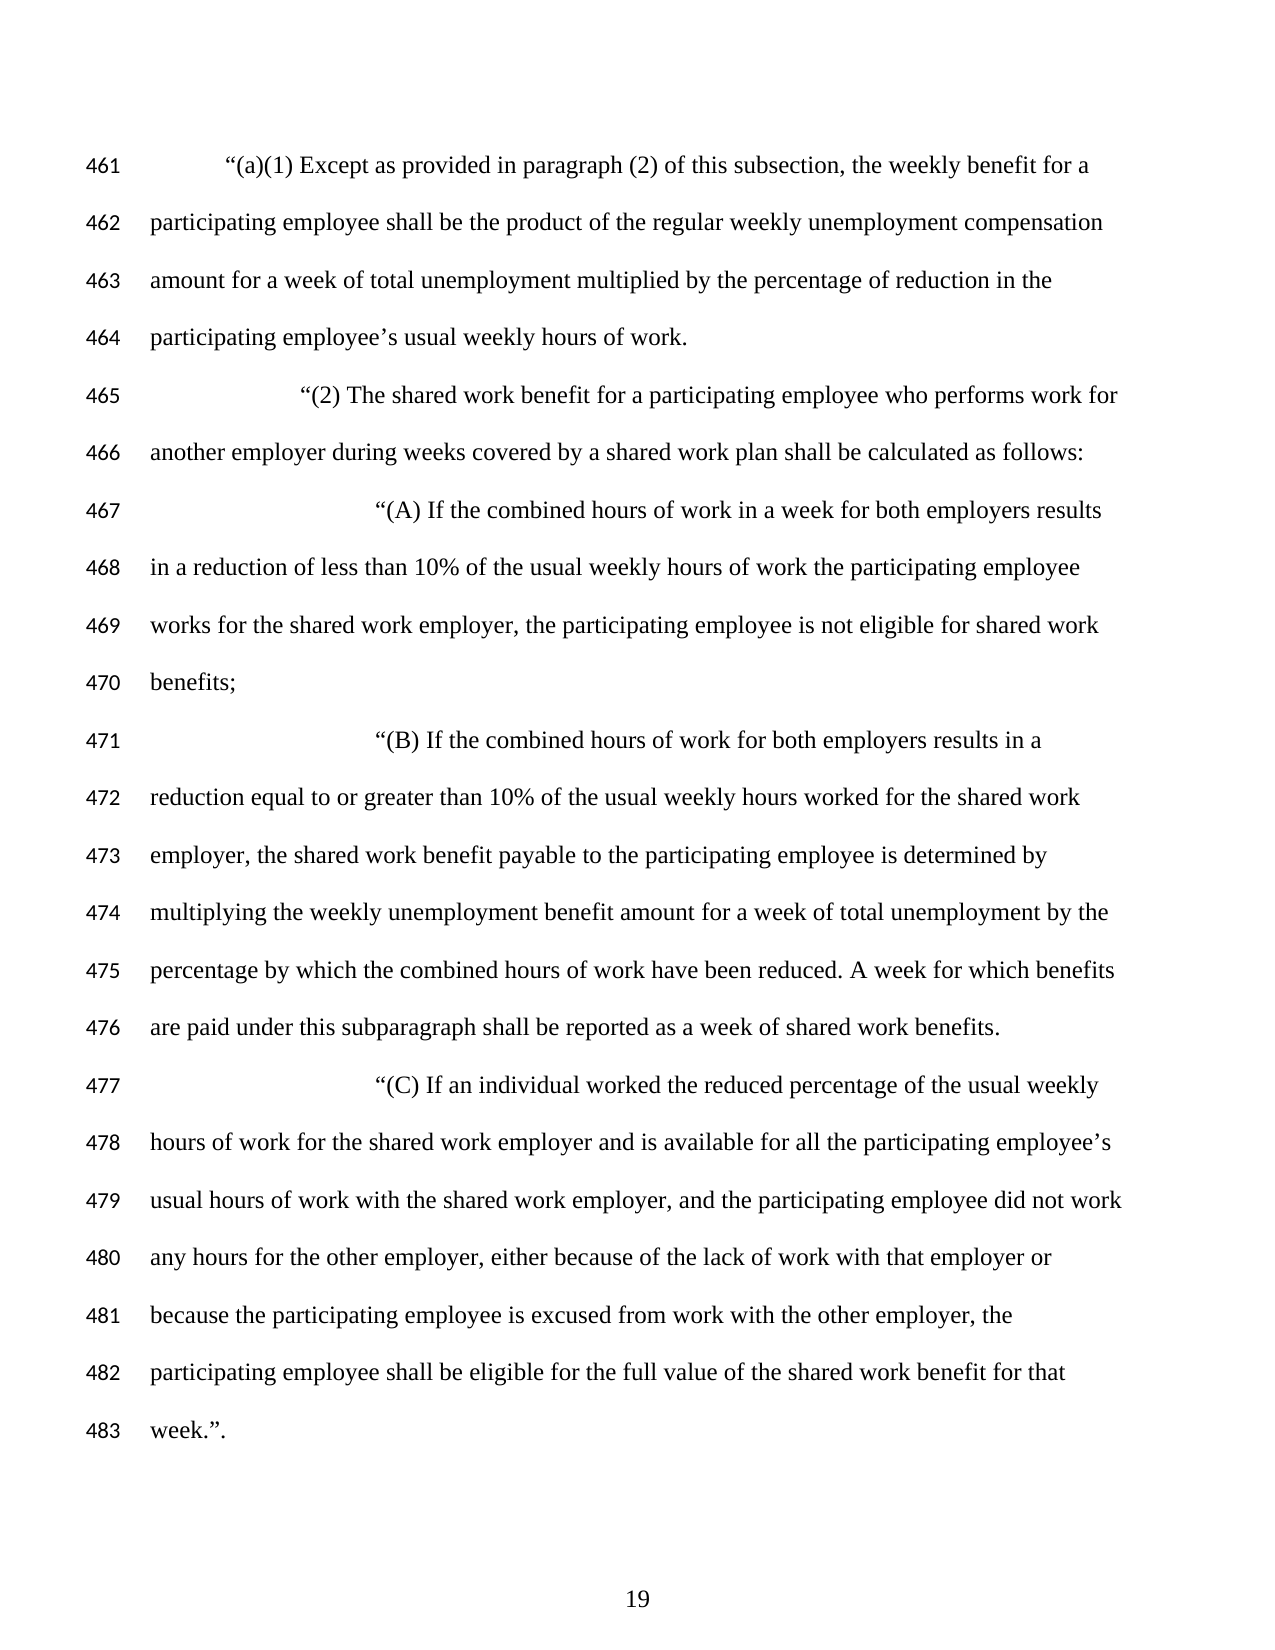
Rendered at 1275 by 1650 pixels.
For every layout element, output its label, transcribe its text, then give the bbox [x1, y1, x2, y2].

text “(A) If the combined hours of work in a week for both employers results in a reduction of less than 10% of the usual weekly hours of work the participating employee works for the shared work employer, the participating employee is not eligible for shared work benefits; [150, 495, 1125, 696]
text “(B) If the combined hours of work for both employers results in a reduction equal to or greater than 10% of the usual weekly hours worked for the shared work employer, the shared work benefit payable to the participating employee is determined by multiplying the weekly unemployment benefit amount for a week of total unemployment by the percentage by which the combined hours of work have been reduced. A week for which benefits are paid under this subparagraph shall be reported as a week of shared work benefits. [150, 725, 1125, 1041]
text “(a)(1) Except as provided in paragraph (2) of this subsection, the weekly benefit for a participating employee shall be the product of the regular weekly unemployment compensation amount for a week of total unemployment multiplied by the percentage of reduction in the participating employee’s usual weekly hours of work. [150, 150, 1125, 351]
text “(2) The shared work benefit for a participating employee who performs work for another employer during weeks covered by a shared work plan shall be calculated as follows: [150, 380, 1125, 466]
text “(C) If an individual worked the reduced percentage of the usual weekly hours of work for the shared work employer and is available for all the participating employee’s usual hours of work with the shared work employer, and the participating employee did not work any hours for the other employer, either because of the lack of work with that employer or because the participating employee is excused from work with the other employer, the participating employee shall be eligible for the full value of the shared work benefit for that week.”. [150, 1070, 1125, 1444]
